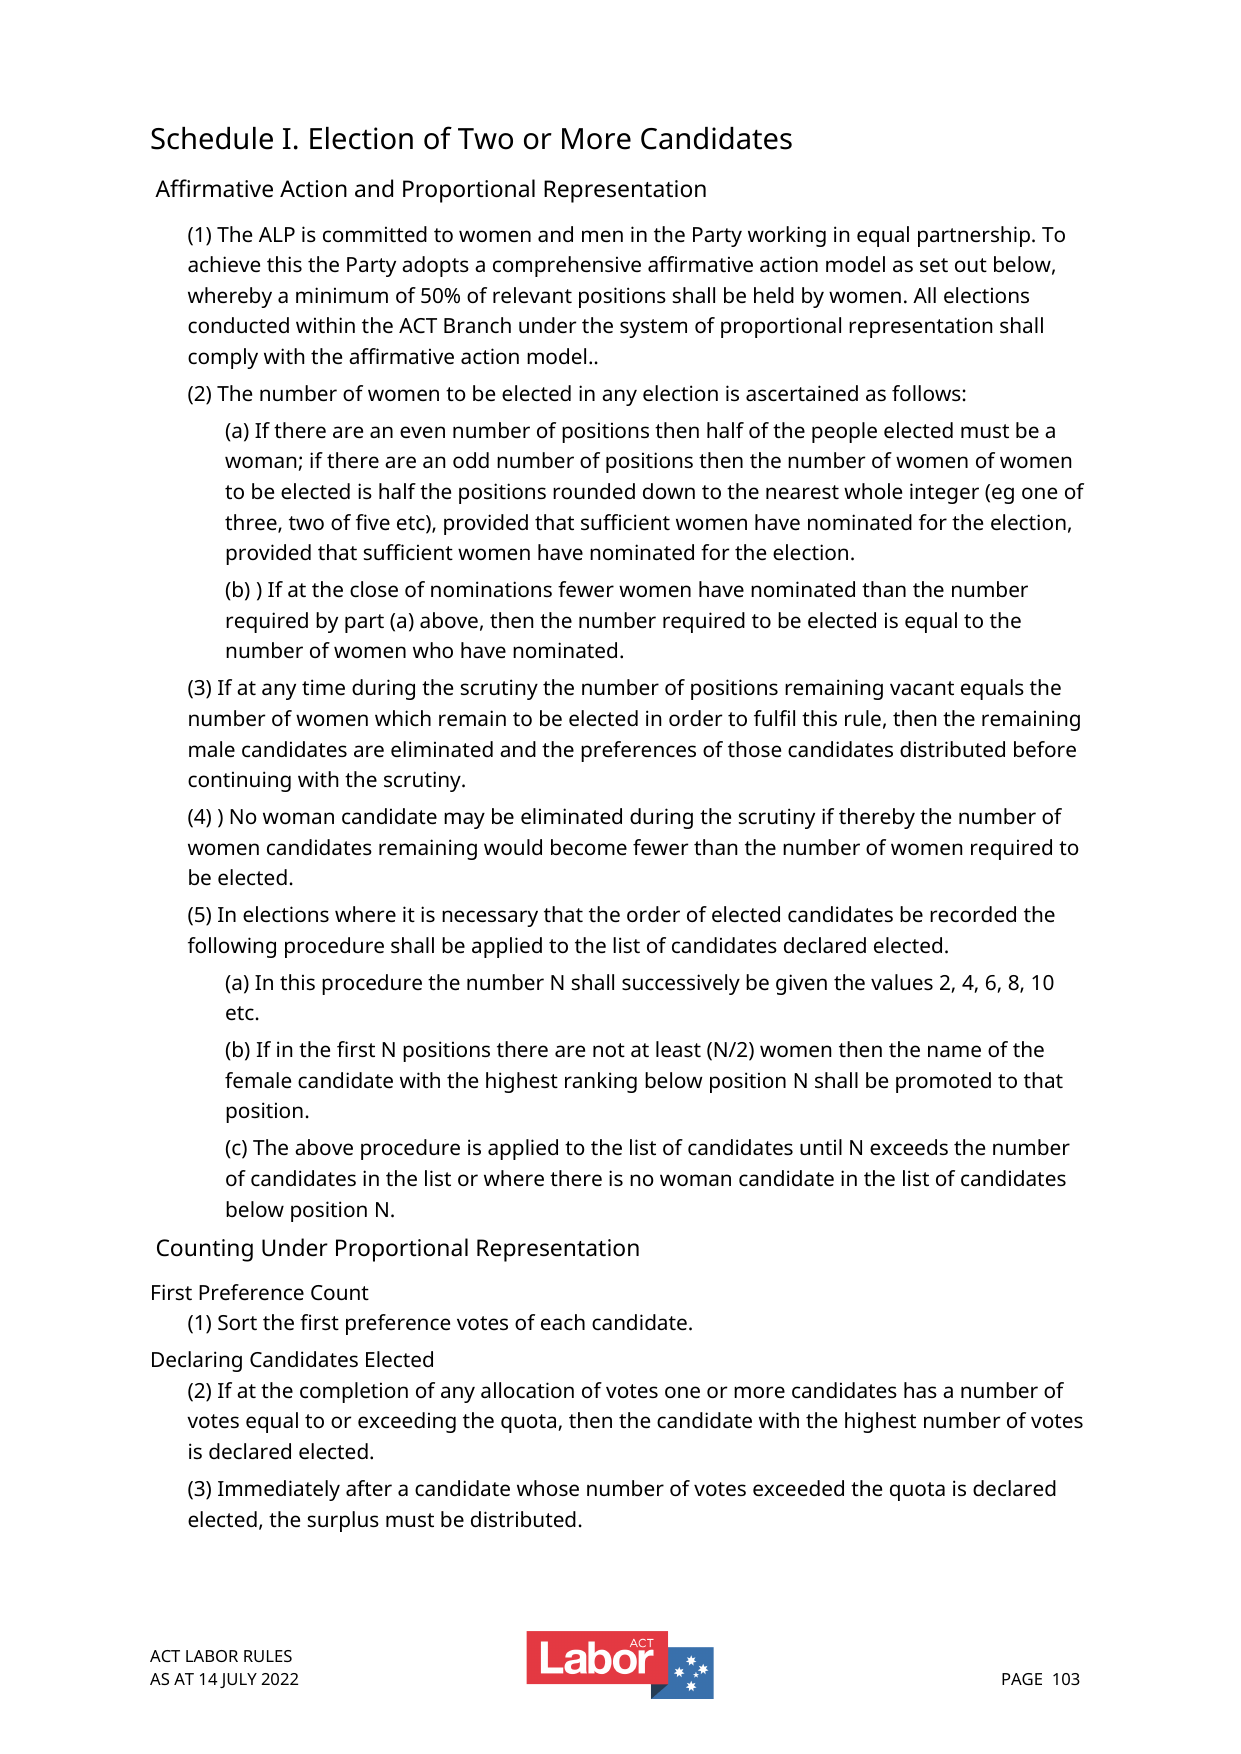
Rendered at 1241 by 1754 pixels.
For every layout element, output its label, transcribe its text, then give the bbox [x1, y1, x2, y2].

picture [526, 1631, 714, 1699]
text Counting Under Proportional Representation [150, 1232, 1090, 1263]
text If at any time during the scrutiny the number of positions remaining vacant equals the number of women which remain to be elected in order to fulfil this rule, then the remaining male candidates are eliminated and the preferences of those candidates distributed before continuing with the scrutiny. [187, 673, 1090, 794]
text In this procedure the number N shall successively be given the values 2, 4, 6, 8, 10 etc. [225, 968, 1090, 1027]
text If at the completion of any allocation of votes one or more candidates has a number of votes equal to or exceeding the quota, then the candidate with the highest number of votes is declared elected. [187, 1376, 1090, 1466]
text First Preference Count [150, 1278, 1090, 1306]
text In elections where it is necessary that the order of elected candidates be recorded the following procedure shall be applied to the list of candidates declared elected. [187, 900, 1090, 959]
text Election of Two or More Candidates [150, 118, 1090, 158]
text If in the first N positions there are not at least (N/2) women then the name of the female candidate with the highest ranking below position N shall be promoted to that position. [225, 1035, 1090, 1125]
text If there are an even number of positions then half of the people elected must be a woman; if there are an odd number of positions then the number of women of women to be elected is half the positions rounded down to the nearest whole integer (eg one of three, two of five etc), provided that sufficient women have nominated for the election, provided that sufficient women have nominated for the election. [225, 416, 1090, 567]
text Affirmative Action and Proportional Representation [150, 173, 1090, 205]
text The ALP is committed to women and men in the Party working in equal partnership. To achieve this the Party adopts a comprehensive affirmative action model as set out below, whereby a minimum of 50% of relevant positions shall be held by women. All elections conducted within the ACT Branch under the system of proportional representation shall comply with the affirmative action model.. [187, 220, 1090, 371]
text Declaring Candidates Elected [150, 1345, 1090, 1374]
text Immediately after a candidate whose number of votes exceeded the quota is declared elected, the surplus must be distributed. [187, 1474, 1090, 1533]
text The number of women to be elected in any election is ascertained as follows: [187, 379, 1090, 407]
text The above procedure is applied to the list of candidates until N exceeds the number of candidates in the list or where there is no woman candidate in the list of candidates below position N. [225, 1133, 1090, 1223]
text Sort the first preference votes of each candidate. [187, 1308, 1090, 1337]
text ) If at the close of nominations fewer women have nominated than the number required by part (a) above, then the number required to be elected is equal to the number of women who have nominated. [225, 575, 1090, 665]
text ) No woman candidate may be eliminated during the scrutiny if thereby the number of women candidates remaining would become fewer than the number of women required to be elected. [187, 802, 1090, 892]
